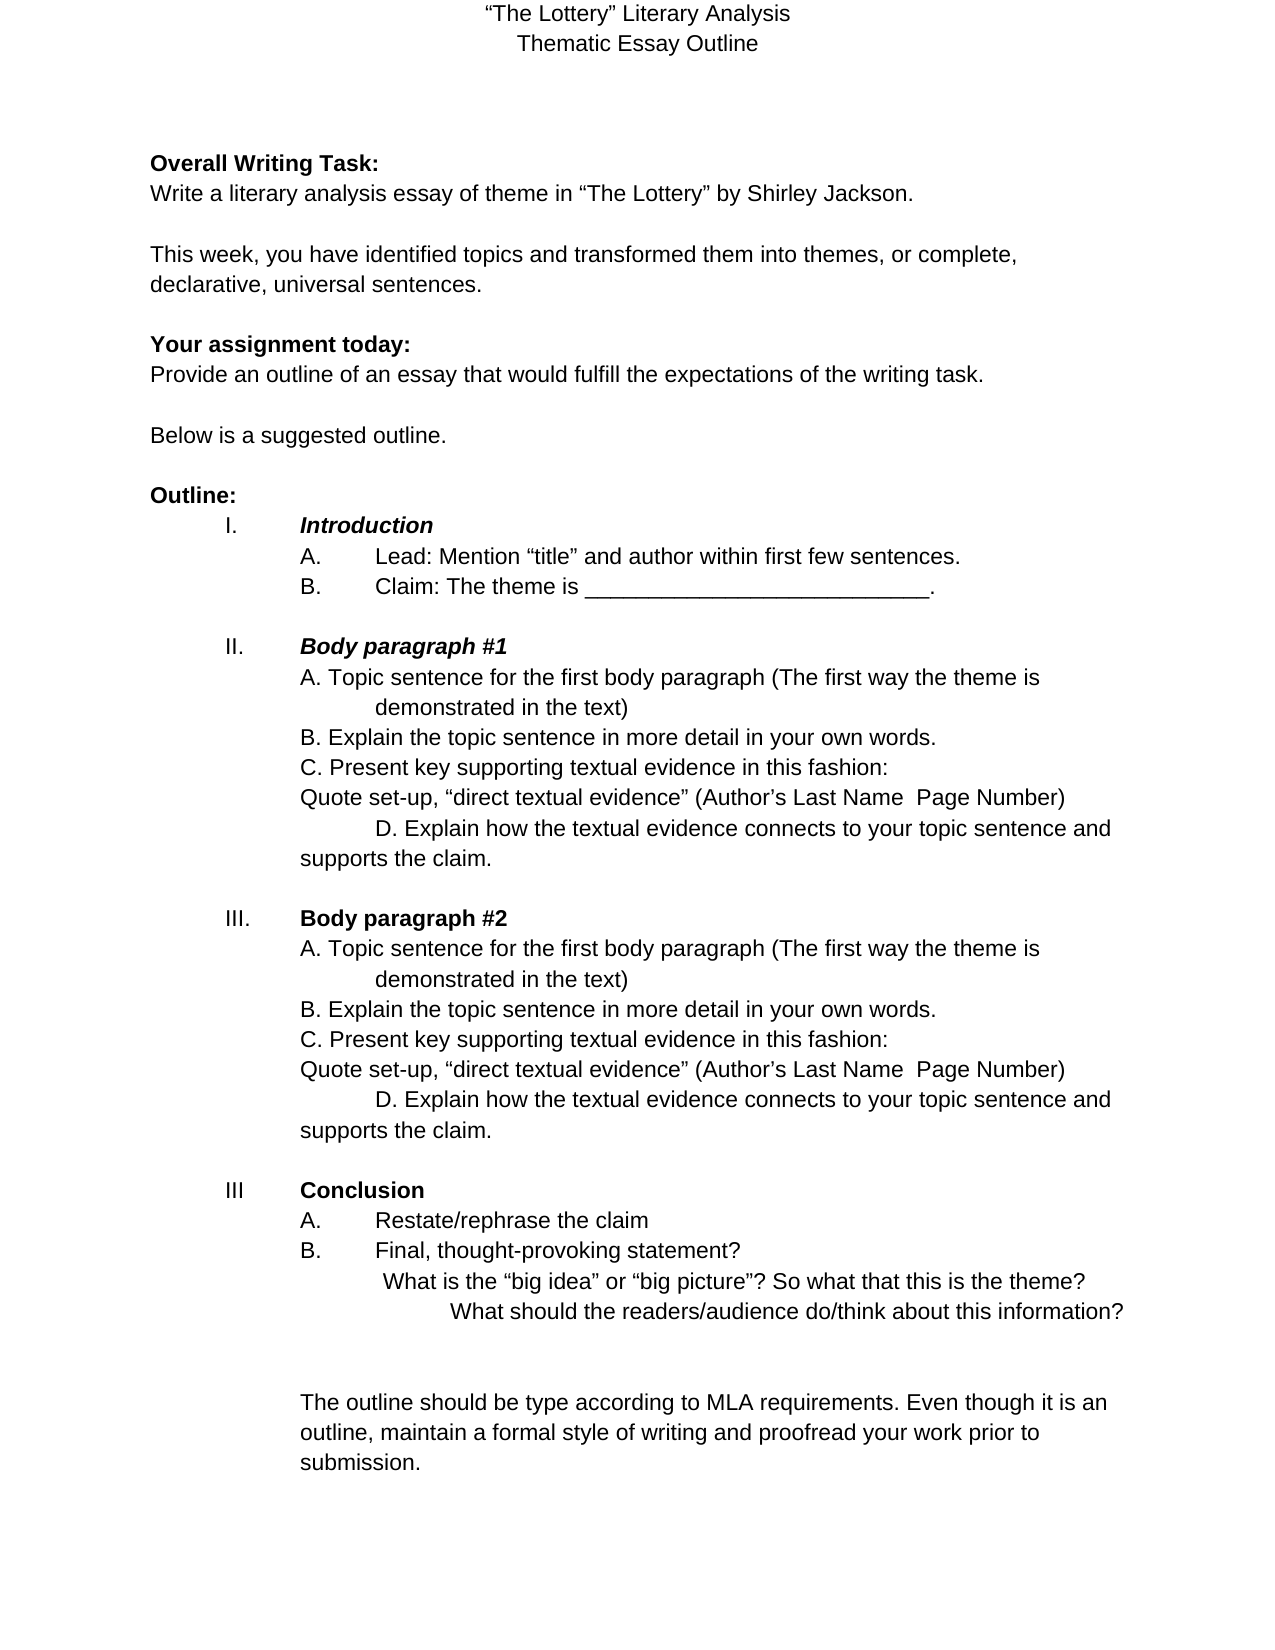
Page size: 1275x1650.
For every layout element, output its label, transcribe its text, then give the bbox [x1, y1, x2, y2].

text This week, you have identified topics and transformed them into themes, or complete, declarative, universal sentences. [150, 241, 1125, 297]
text II. Body paragraph #1 A. Topic sentence for the first body paragraph (The first way the theme is demonstrated in the text) B. Explain the topic sentence in more detail in your own words. C. Present key supporting textual evidence in this fashion: Quote set-up, “direct textual evidence” (Author’s Last Name Page Number) D. Explain how the textual evidence connects to your topic sentence and supports the claim. III. Body paragraph #2 A. Topic sentence for the first body paragraph (The first way the theme is demonstrated in the text) B. Explain the topic sentence in more detail in your own words. C. Present key supporting textual evidence in this fashion: Quote set-up, “direct textual evidence” (Author’s Last Name Page Number) D. Explain how the textual evidence connects to your topic sentence and supports the claim. III Conclusion A. Restate/rephrase the claim [225, 603, 1125, 1234]
text B. Final, thought-provoking statement? [225, 1237, 1125, 1264]
text Overall Writing Task: Write a literary analysis essay of theme in “The Lottery” by Shirley Jackson. [150, 150, 1125, 207]
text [300, 1268, 1125, 1475]
text Below is a suggested outline. Outline: [150, 422, 1125, 509]
text I. Introduction A. Lead: Mention “title” and author within first few sentences. B. Claim: The theme is ___________________________. [225, 512, 1125, 599]
text Your assignment today: Provide an outline of an essay that would fulfill the expectations of the writing task. [150, 331, 1125, 388]
